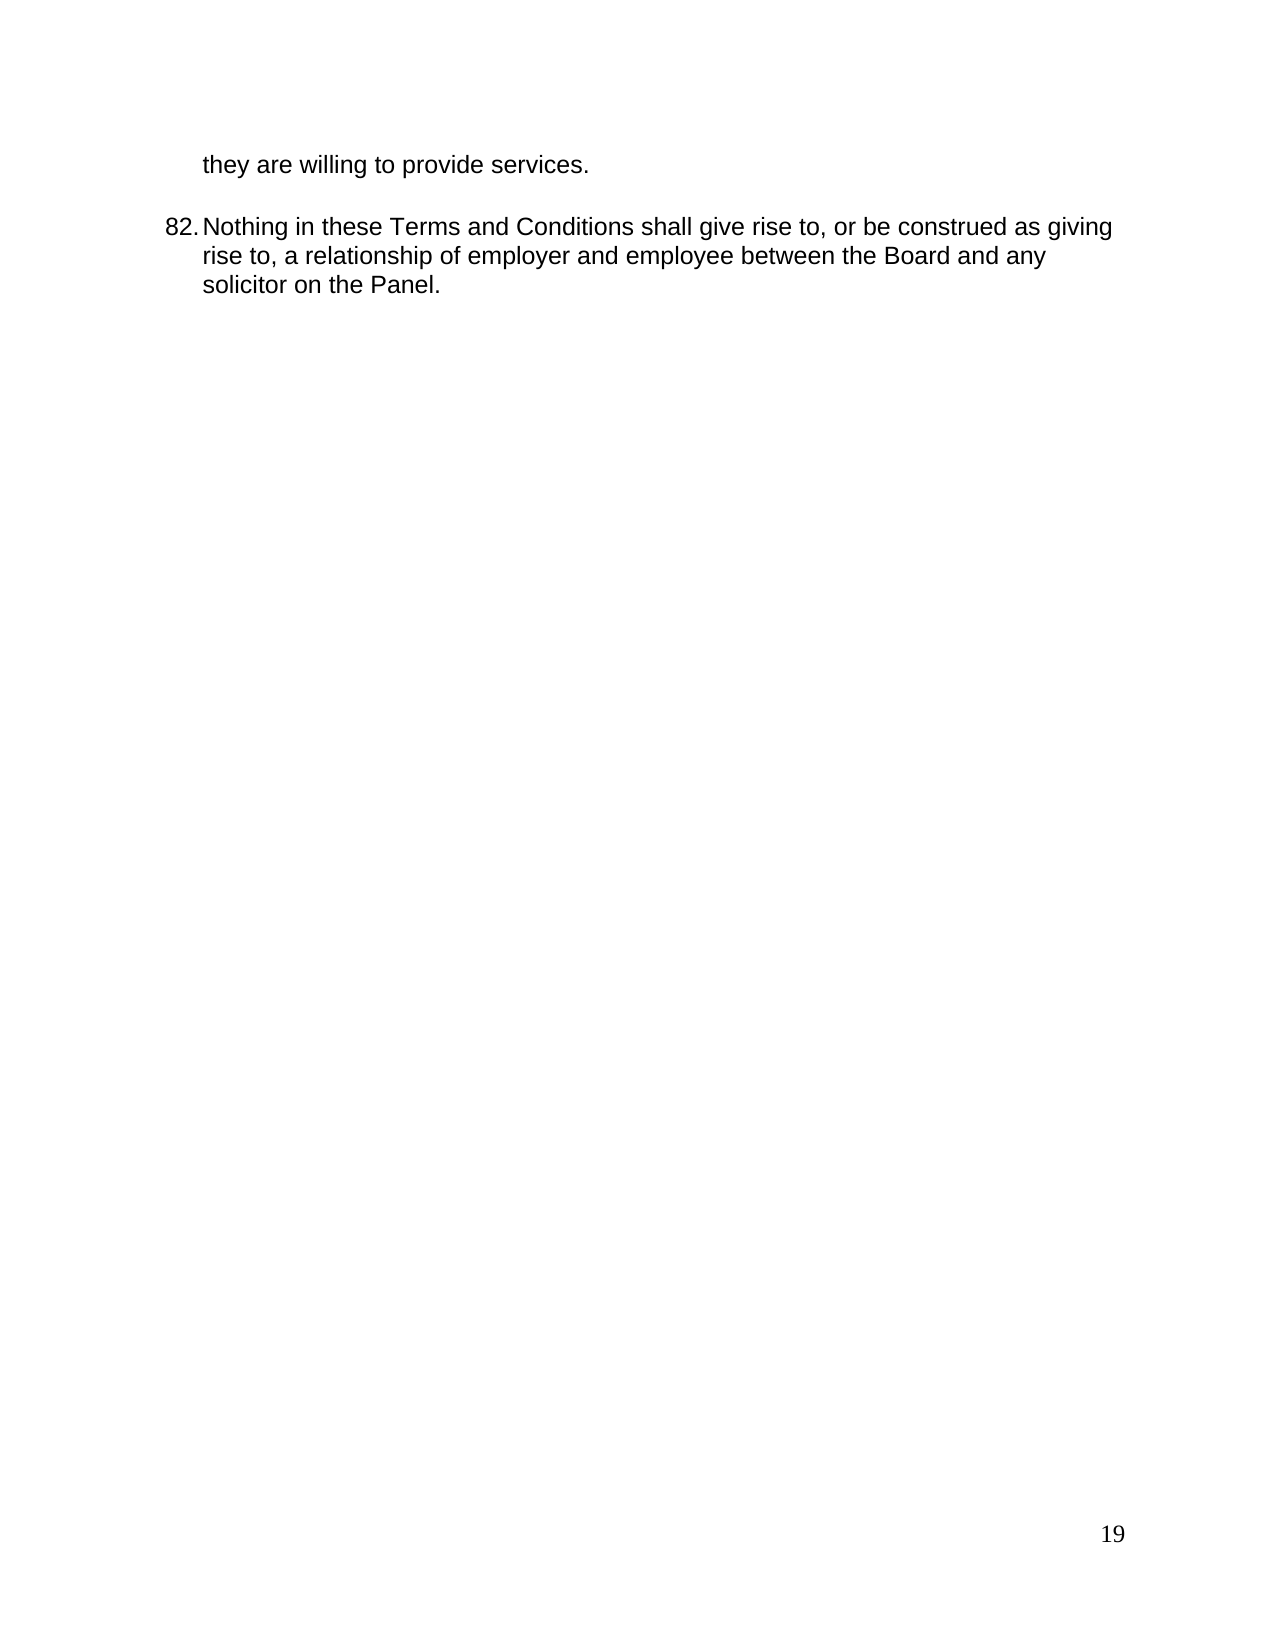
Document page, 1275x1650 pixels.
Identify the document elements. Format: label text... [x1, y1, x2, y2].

list Nothing in these Terms and Conditions shall give rise to, or be construed as giving rise to, a relationship of employer and employee between the Board and any solicitor on the Panel. [165, 212, 1125, 298]
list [165, 150, 1125, 212]
